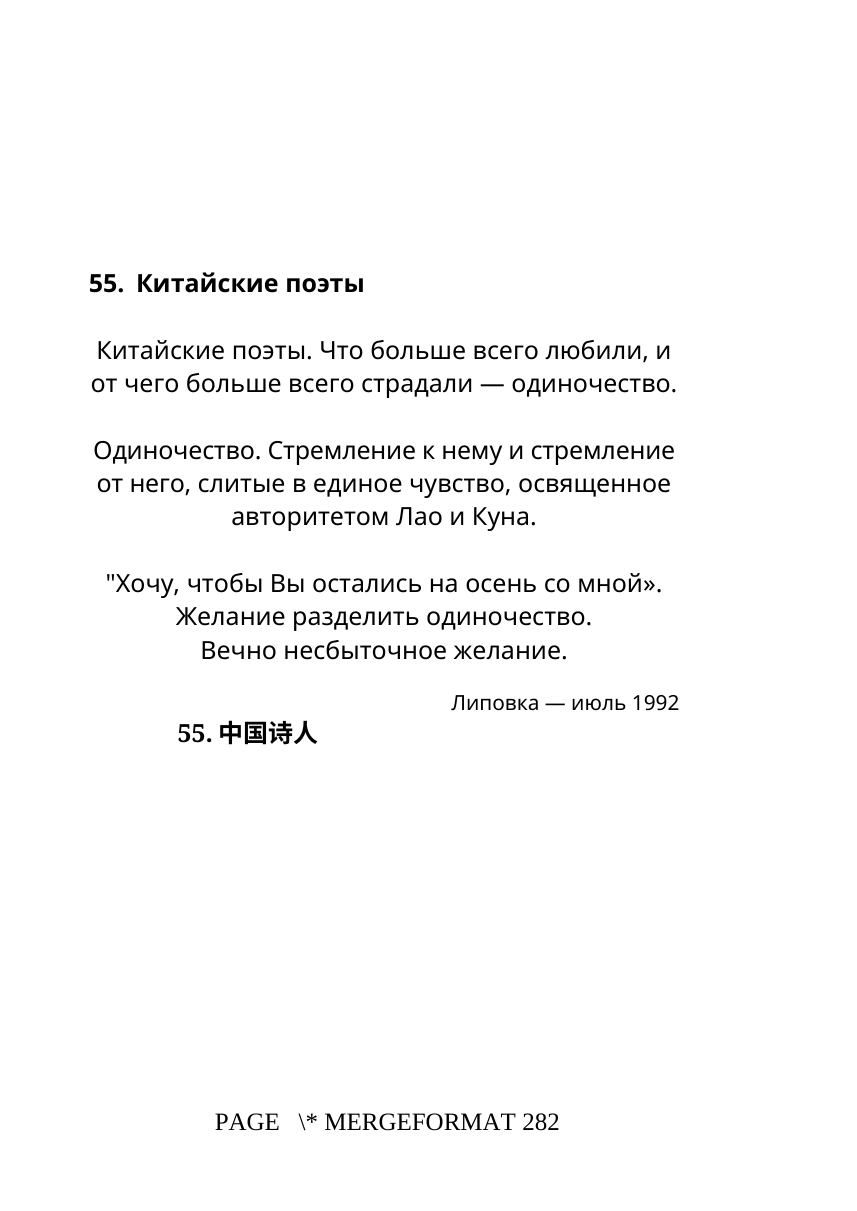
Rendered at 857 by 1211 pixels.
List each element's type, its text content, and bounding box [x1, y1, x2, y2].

list 中国诗人 [177, 716, 679, 749]
text Липовка — июль 1992 [89, 691, 679, 716]
text "Хочу, чтобы Вы остались на осень со мной». [89, 566, 679, 599]
text Желание разделить одиночество. [89, 599, 679, 632]
text Одиночество. Стремление к нему и стремление от него, слитые в единое чувство, освященное авторитетом Лао и Куна. [89, 432, 679, 532]
list Китайские поэты [89, 266, 679, 299]
text Китайские поэты. Что больше всего любили, и от чего больше всего страдали — одиночество. [89, 332, 679, 399]
text Вечно несбыточное желание. [89, 632, 679, 666]
